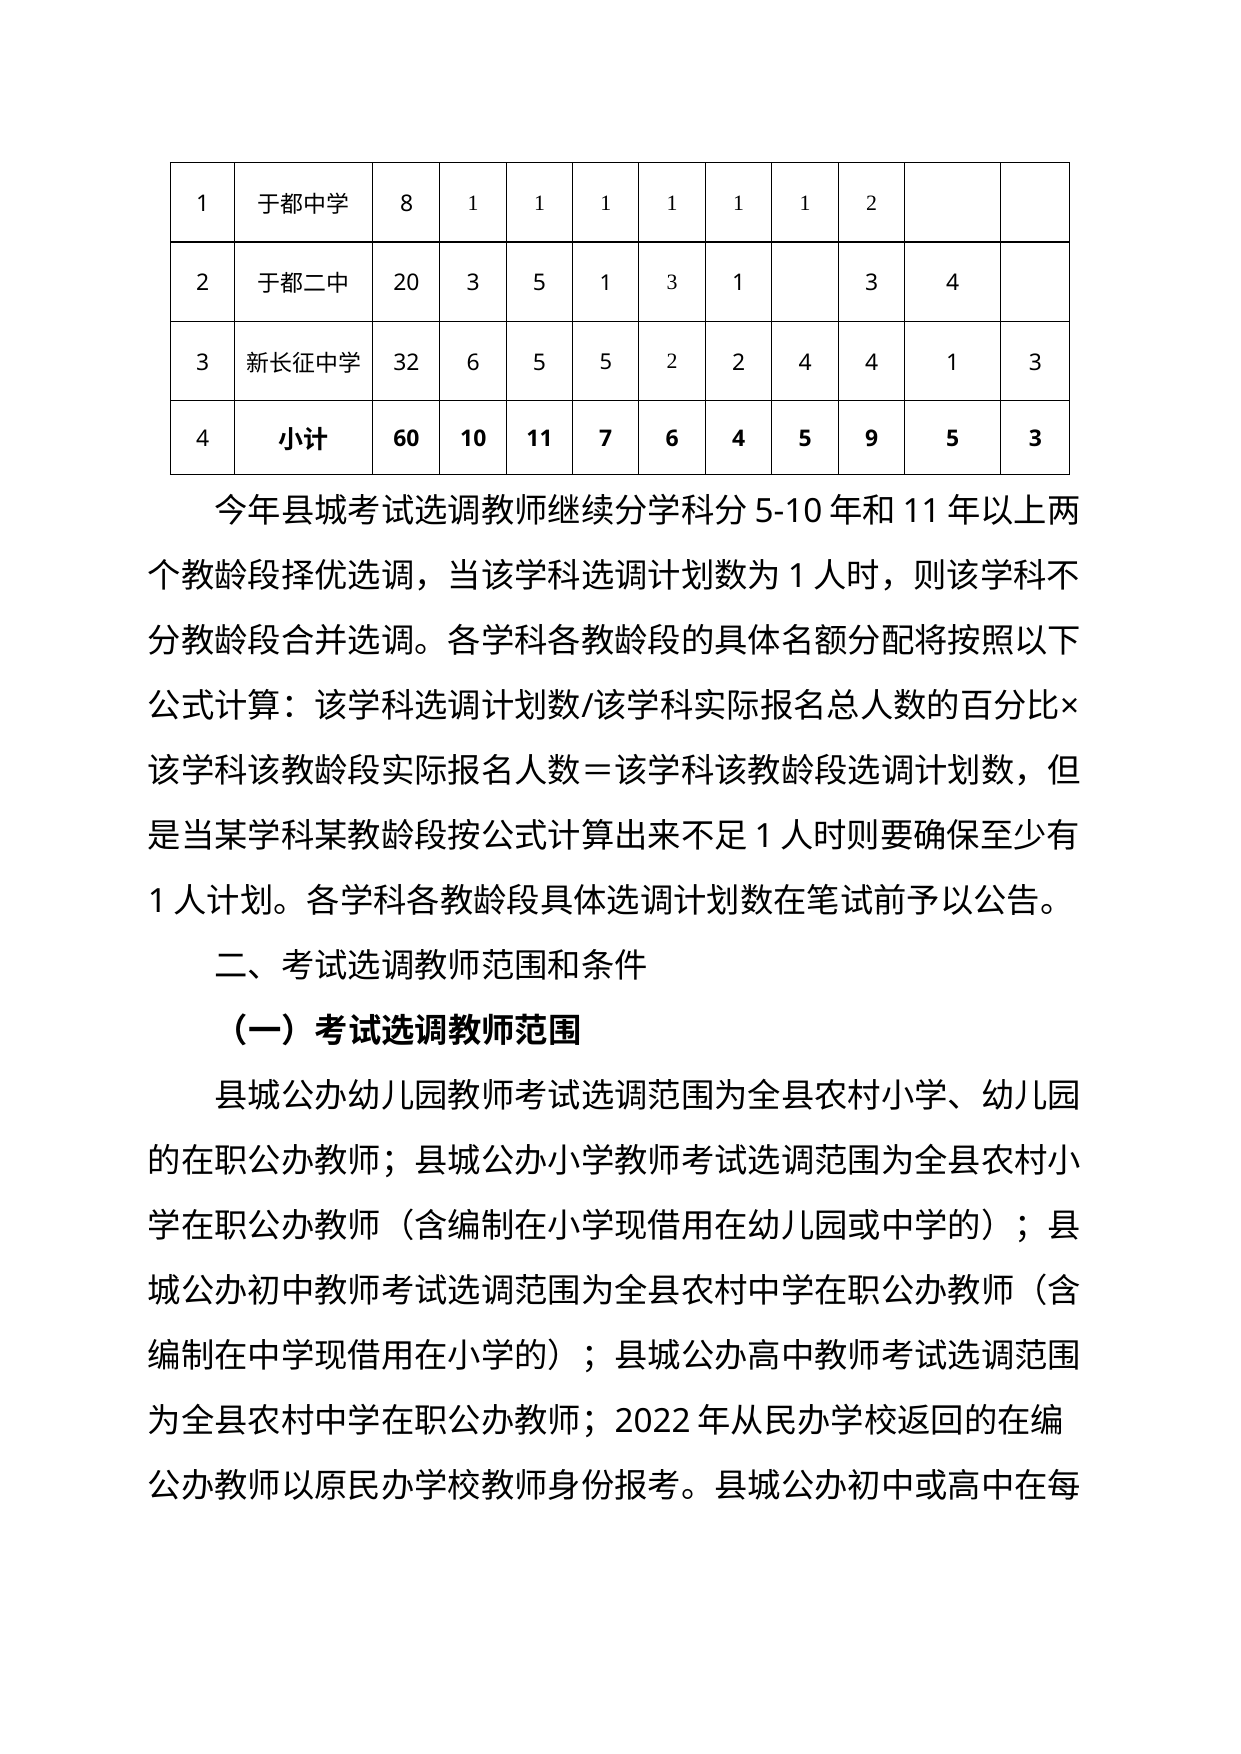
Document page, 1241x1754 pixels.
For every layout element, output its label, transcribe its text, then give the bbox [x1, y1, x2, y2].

table_cell [1001, 163, 1069, 241]
table_cell 1 [639, 163, 705, 241]
table_cell 10 [440, 401, 506, 474]
table_cell 1 [772, 163, 838, 241]
table_cell 2 [706, 322, 771, 400]
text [148, 1060, 1093, 1515]
table_cell 60 [373, 401, 439, 474]
table_cell 2 [839, 163, 904, 241]
table_cell 1 [507, 163, 572, 241]
table_cell 3 [839, 243, 904, 321]
table_cell 7 [573, 401, 638, 474]
table_cell 5 [772, 401, 838, 474]
text （一）考试选调教师范围 [148, 995, 1093, 1060]
table_cell 于都中学 [235, 163, 372, 241]
table_cell 6 [639, 401, 705, 474]
table_cell 4 [905, 243, 1000, 321]
text 今年县城考试选调教师继续分学科分5-10年和11年以上两个教龄段择优选调，当该学科选调计划数为1人时，则该学科不分教龄段合并选调。各学科各教龄段的具体名额分配将按照以下公式计算：该学科选调计划数/该学科实际报名总人数的百分比×该学科该教龄段实际报名人数＝该学科该教龄段选调计划数，但是当某学科某教龄段按公式计算出来不足1人时则要确保至少有1人计划。各学科各教龄段具体选调计划数在笔试前予以公告。 [148, 475, 1093, 930]
table_cell 3 [1001, 322, 1069, 400]
text 二、考试选调教师范围和条件 [148, 930, 1093, 995]
table_cell 4 [772, 322, 838, 400]
table_cell [905, 163, 1000, 241]
table_cell 1 [905, 322, 1000, 400]
table_cell [1001, 243, 1069, 321]
table_cell 9 [839, 401, 904, 474]
table_cell 5 [905, 401, 1000, 474]
table_cell 4 [171, 401, 234, 474]
table_cell 1 [573, 163, 638, 241]
table_cell 8 [373, 163, 439, 241]
table_cell 1 [706, 243, 771, 321]
table_cell 3 [171, 322, 234, 400]
table_cell 3 [639, 243, 705, 321]
table_cell 小计 [235, 401, 372, 474]
table_cell 1 [440, 163, 506, 241]
table_cell 4 [839, 322, 904, 400]
table_cell 4 [706, 401, 771, 474]
table_cell 5 [507, 322, 572, 400]
table_cell 32 [373, 322, 439, 400]
table_cell 3 [1001, 401, 1069, 474]
table_cell 1 [706, 163, 771, 241]
table_cell 20 [373, 243, 439, 321]
table_cell 于都二中 [235, 243, 372, 321]
table_cell 2 [171, 243, 234, 321]
table_cell 1 [171, 163, 234, 241]
table_cell 3 [440, 243, 506, 321]
table_cell 2 [639, 322, 705, 400]
table_cell 5 [507, 243, 572, 321]
table_cell 11 [507, 401, 572, 474]
table_cell 5 [573, 322, 638, 400]
table_cell [772, 243, 838, 321]
table_cell 新长征中学 [235, 322, 372, 400]
table_cell 6 [440, 322, 506, 400]
table_cell 1 [573, 243, 638, 321]
